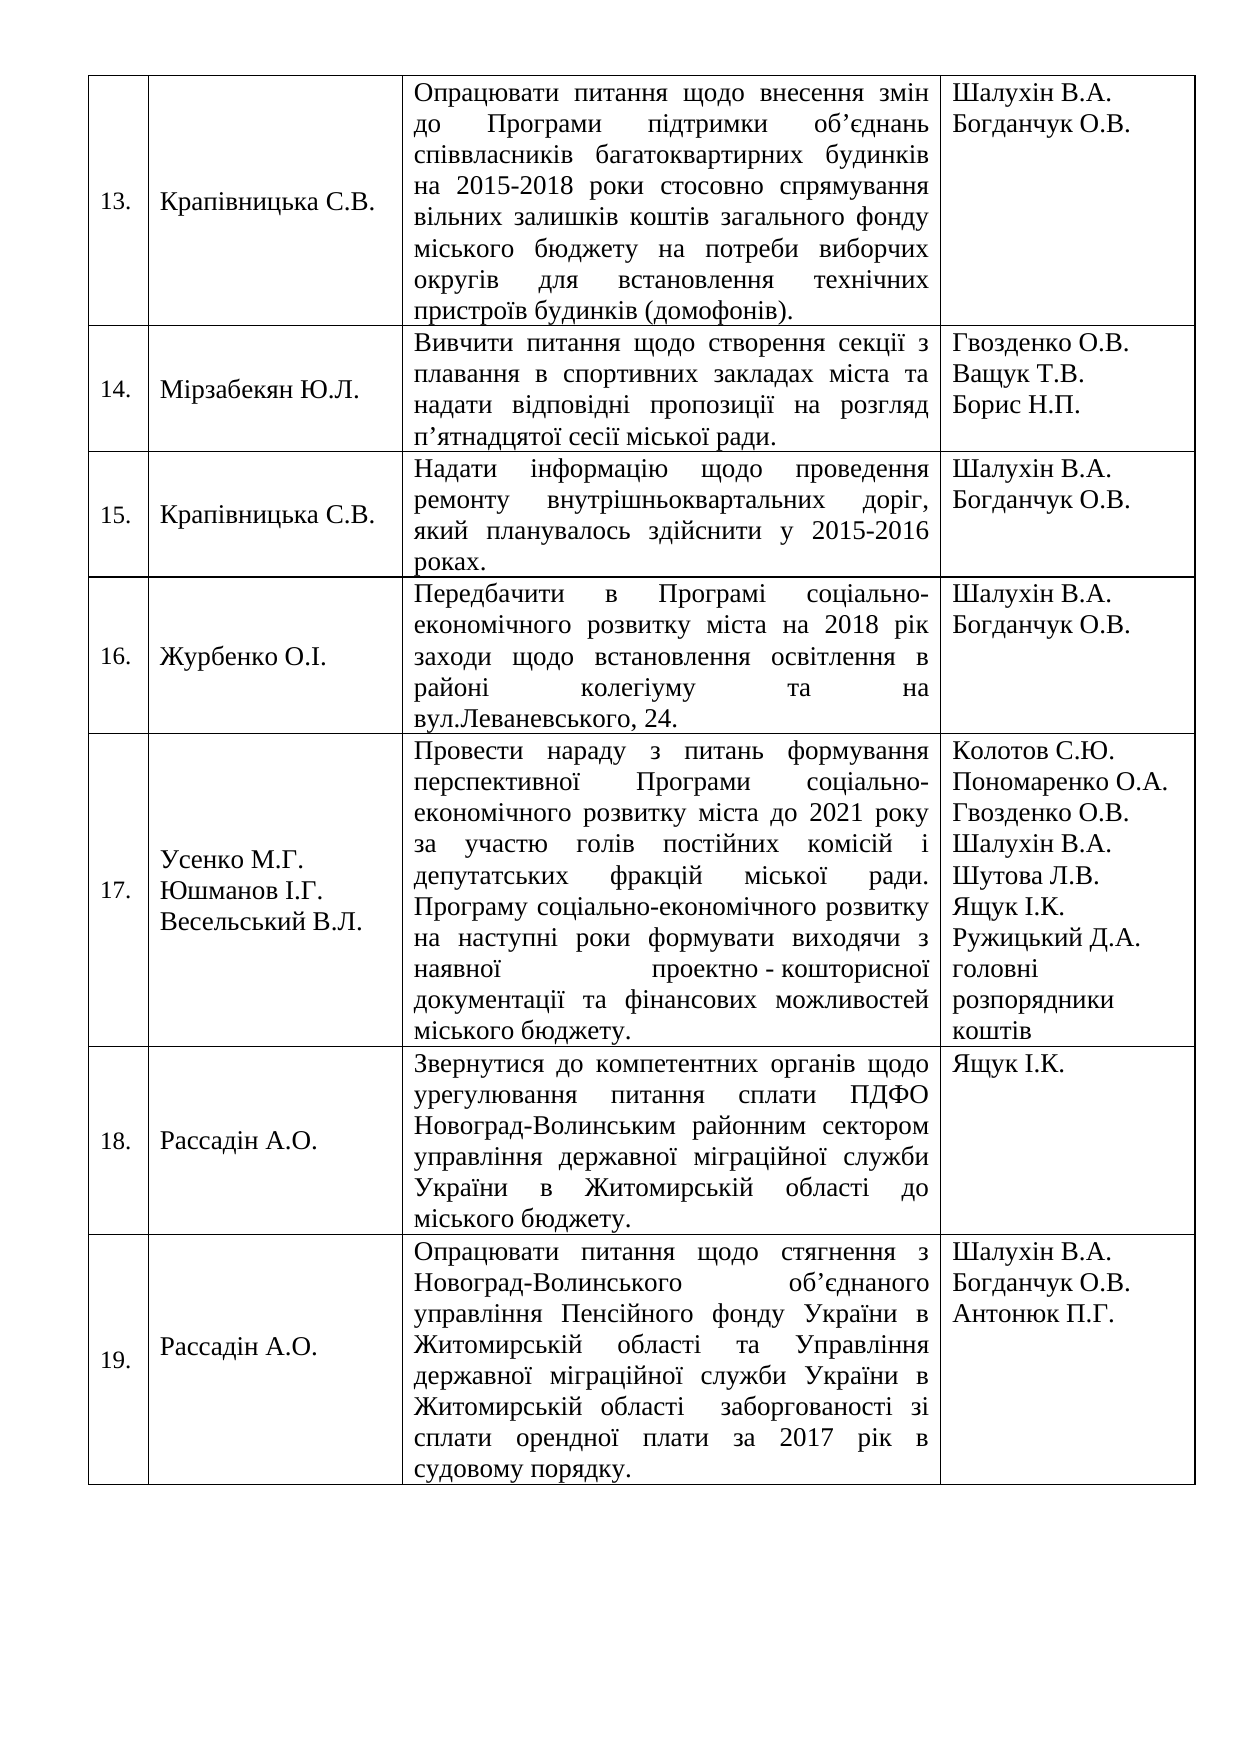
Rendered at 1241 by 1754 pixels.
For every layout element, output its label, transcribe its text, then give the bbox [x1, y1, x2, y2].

table_cell Надати інформацію щодо проведення ремонту внутрішньоквартальних доріг, який планувалось здійснити у 2015-2016 роках. [403, 452, 940, 576]
table_cell Крапівницька С.В. [149, 452, 402, 576]
table_cell 19. [89, 1235, 148, 1484]
table_cell Опрацювати питання щодо внесення змін до Програми підтримки об’єднань співвласників багатоквартирних будинків на 2015-2018 роки стосовно спрямування вільних залишків коштів загального фонду міського бюджету на потреби виборчих округів для встановлення технічних пристроїв будинків (домофонів). [403, 76, 940, 325]
table_cell Колотов С.Ю. Пономаренко О.А. Гвозденко О.В. Шалухін В.А. Шутова Л.В. Ящук І.К. Ружицький Д.А. головні розпорядники коштів [941, 734, 1194, 1046]
table_cell Шалухін В.А. Богданчук О.В. Антонюк П.Г. [941, 1235, 1194, 1484]
table_cell Рассадін А.О. [149, 1047, 402, 1233]
table_cell 16. [89, 578, 148, 733]
table_cell 15. [89, 452, 148, 576]
table_cell Шалухін В.А. Богданчук О.В. [941, 76, 1194, 325]
table_cell Ящук І.К. [941, 1047, 1194, 1233]
table_cell 17. [89, 734, 148, 1046]
table_cell Мірзабекян Ю.Л. [149, 326, 402, 451]
table_cell 13. [89, 76, 148, 325]
table_cell Крапівницька С.В. [149, 76, 402, 325]
table_cell Передбачити в Програмі соціально-економічного розвитку міста на 2018 рік заходи щодо встановлення освітлення в районі колегіуму та на вул.Леваневського, 24. [403, 578, 940, 733]
table_cell Рассадін А.О. [149, 1235, 402, 1484]
table_cell Гвозденко О.В. Ващук Т.В. Борис Н.П. [941, 326, 1194, 451]
table_cell 14. [89, 326, 148, 451]
table_cell Звернутися до компетентних органів щодо урегулювання питання сплати ПДФО Новоград-Волинським районним сектором управління державної міграційної служби України в Житомирській області до міського бюджету. [403, 1047, 940, 1233]
table_cell Провести нараду з питань формування перспективної Програми соціально-економічного розвитку міста до 2021 року за участю голів постійних комісій і депутатських фракцій міської ради. Програму соціально-економічного розвитку на наступні роки формувати виходячи з наявної проектно - кошторисної документації та фінансових можливостей міського бюджету. [403, 734, 940, 1046]
table_cell Вивчити питання щодо створення секції з плавання в спортивних закладах міста та надати відповідні пропозиції на розгляд п’ятнадцятої сесії міської ради. [403, 326, 940, 451]
table_cell Опрацювати питання щодо стягнення з Новоград-Волинського об’єднаного управління Пенсійного фонду України в Житомирській області та Управління державної міграційної служби України в Житомирській області заборгованості зі сплати орендної плати за 2017 рік в судовому порядку. [403, 1235, 940, 1484]
table_cell 18. [89, 1047, 148, 1233]
table_cell Усенко М.Г. Юшманов І.Г. Весельський В.Л. [149, 734, 402, 1046]
table_cell Шалухін В.А. Богданчук О.В. [941, 578, 1194, 733]
table_cell Шалухін В.А. Богданчук О.В. [941, 452, 1194, 576]
table_cell Журбенко О.І. [149, 578, 402, 733]
